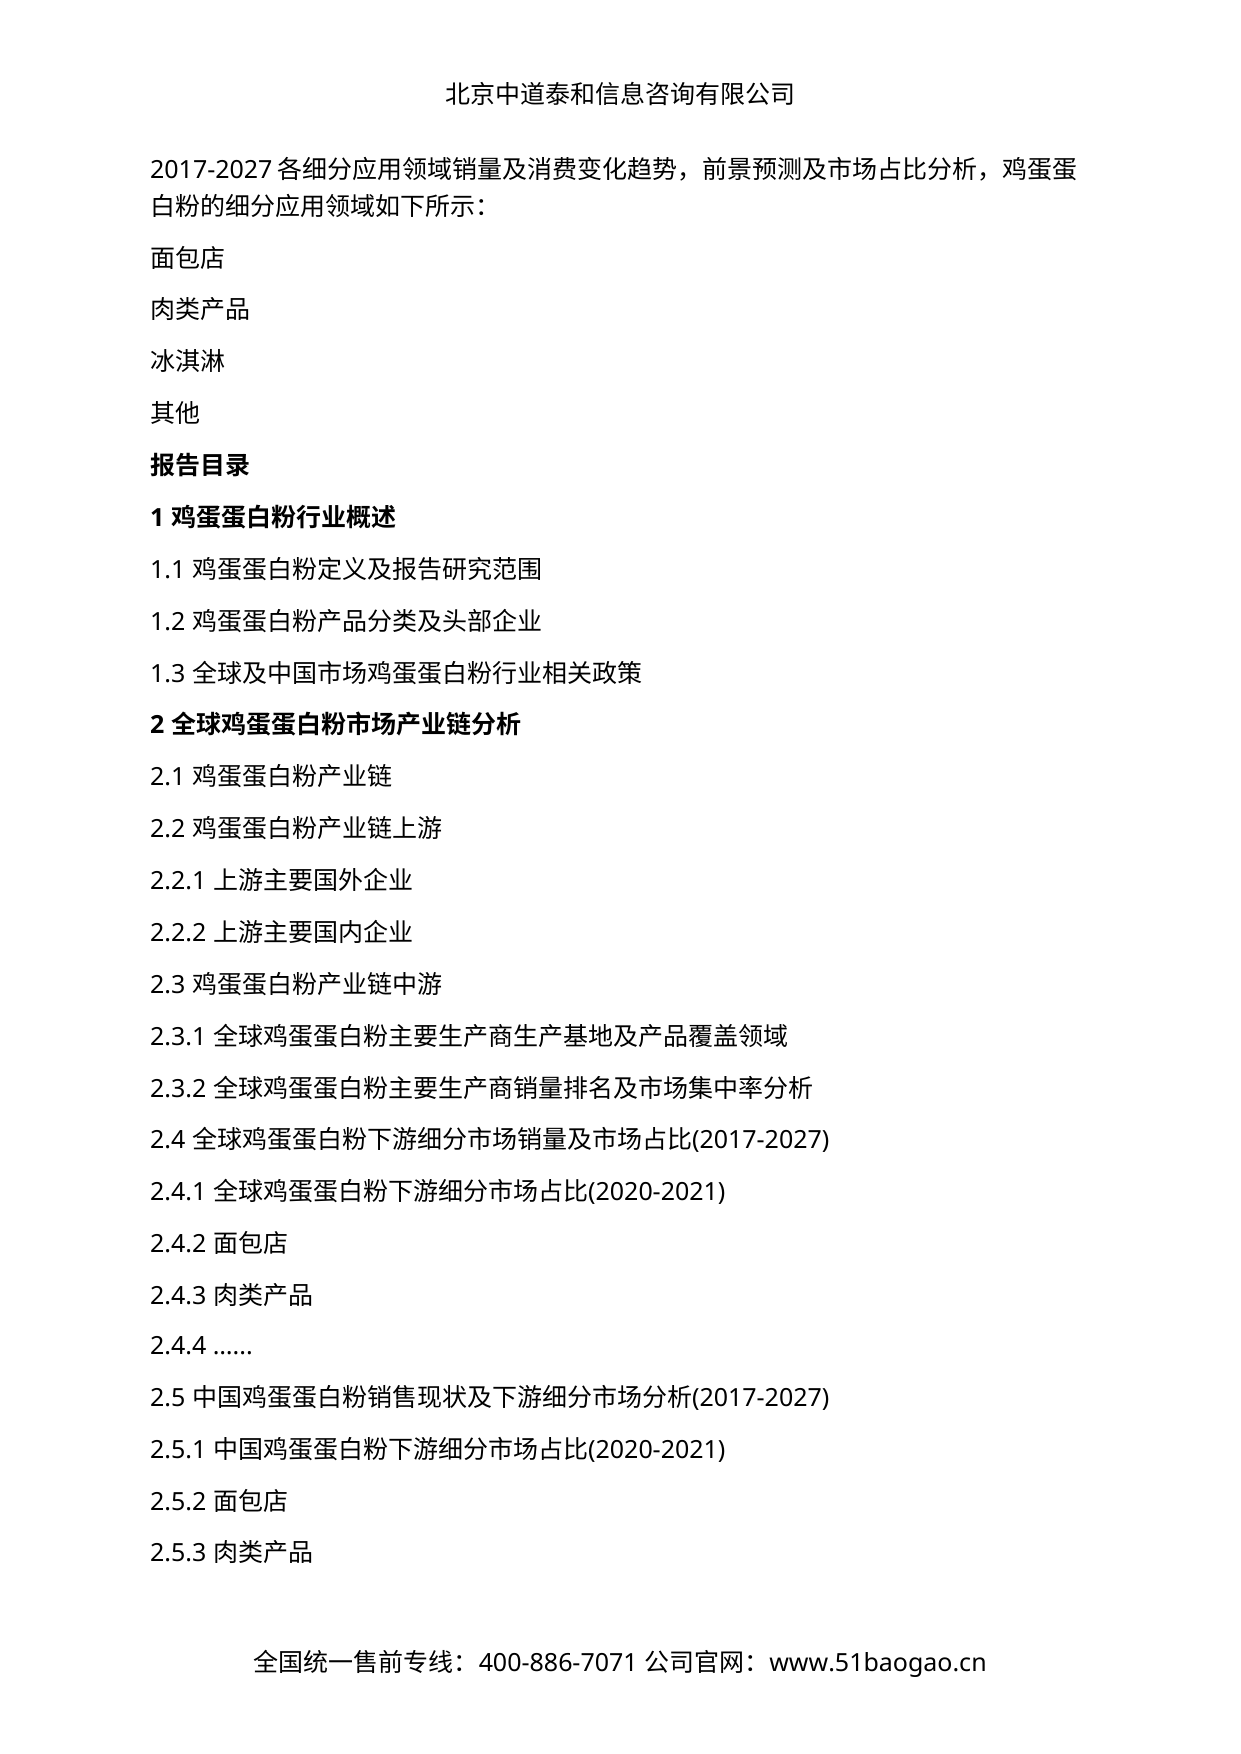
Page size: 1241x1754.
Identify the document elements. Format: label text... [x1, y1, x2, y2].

text 2.5.3 肉类产品 [150, 1533, 1090, 1569]
text 2.5 中国鸡蛋蛋白粉销售现状及下游细分市场分析(2017-2027) [150, 1377, 1090, 1413]
text 2.5.2 面包店 [150, 1481, 1090, 1517]
text 其他 [150, 394, 1090, 430]
text 1.2 鸡蛋蛋白粉产品分类及头部企业 [150, 601, 1090, 637]
text 1.1 鸡蛋蛋白粉定义及报告研究范围 [150, 549, 1090, 586]
text 肉类产品 [150, 290, 1090, 326]
text 2.1 鸡蛋蛋白粉产业链 [150, 757, 1090, 793]
text 2.4.3 肉类产品 [150, 1276, 1090, 1312]
text 2.4.2 面包店 [150, 1224, 1090, 1260]
text 冰淇淋 [150, 342, 1090, 378]
text 面包店 [150, 238, 1090, 274]
text 2.4.1 全球鸡蛋蛋白粉下游细分市场占比(2020-2021) [150, 1172, 1090, 1208]
text 报告目录 [150, 446, 1090, 482]
text 2.2 鸡蛋蛋白粉产业链上游 [150, 809, 1090, 845]
text 2.4 全球鸡蛋蛋白粉下游细分市场销量及市场占比(2017-2027) [150, 1120, 1090, 1156]
text 2.3.2 全球鸡蛋蛋白粉主要生产商销量排名及市场集中率分析 [150, 1068, 1090, 1104]
text 2017-2027各细分应用领域销量及消费变化趋势，前景预测及市场占比分析，鸡蛋蛋白粉的细分应用领域如下所示： [150, 150, 1090, 222]
text 2.2.2 上游主要国内企业 [150, 912, 1090, 949]
text 2.4.4 …... [150, 1327, 1090, 1362]
text 2 全球鸡蛋蛋白粉市场产业链分析 [150, 705, 1090, 741]
text 2.2.1 上游主要国外企业 [150, 861, 1090, 897]
text 2.3.1 全球鸡蛋蛋白粉主要生产商生产基地及产品覆盖领域 [150, 1016, 1090, 1052]
text 1.3 全球及中国市场鸡蛋蛋白粉行业相关政策 [150, 653, 1090, 689]
text 1 鸡蛋蛋白粉行业概述 [150, 497, 1090, 534]
text 2.3 鸡蛋蛋白粉产业链中游 [150, 964, 1090, 1001]
text 2.5.1 中国鸡蛋蛋白粉下游细分市场占比(2020-2021) [150, 1429, 1090, 1465]
